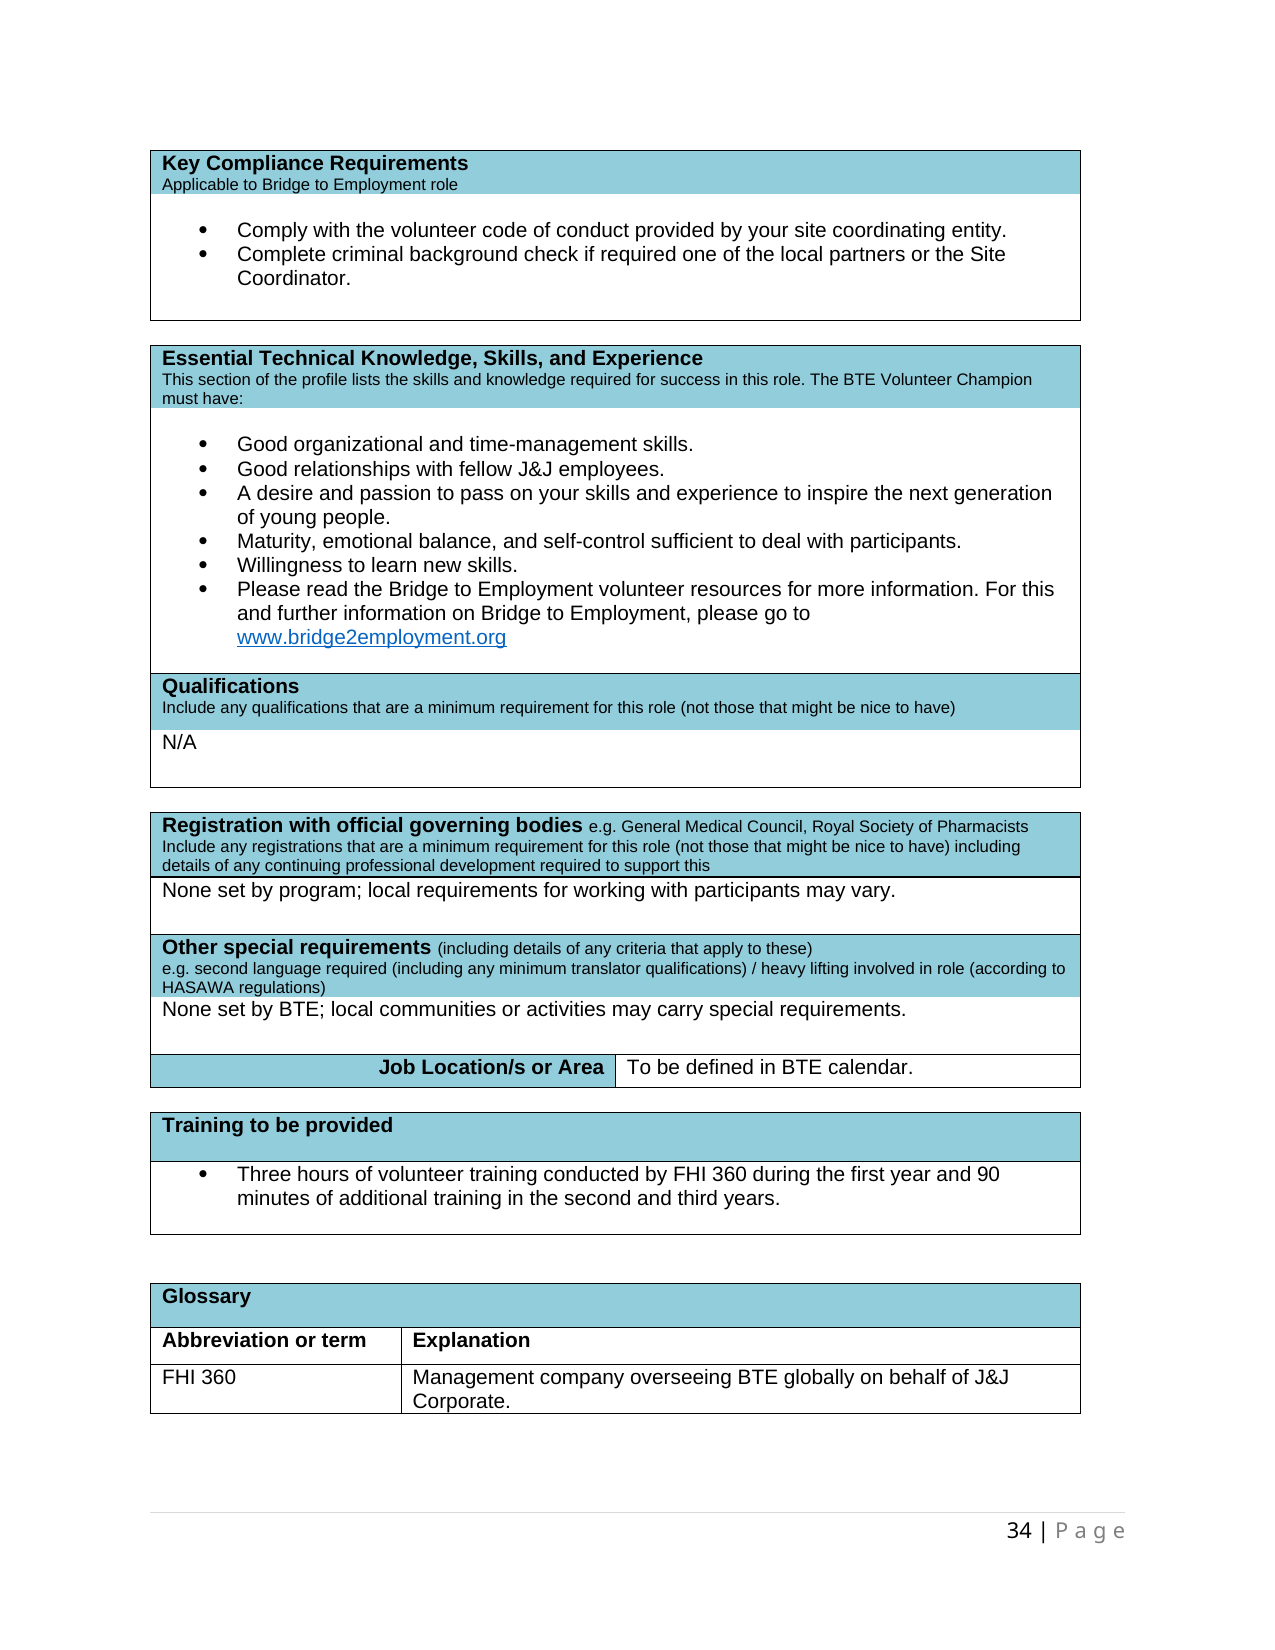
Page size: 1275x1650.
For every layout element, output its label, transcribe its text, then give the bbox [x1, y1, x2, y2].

table_cell None set by BTE; local communities or activities may carry special requirements. [151, 997, 1080, 1054]
table_cell To be defined in BTE calendar. [616, 1055, 1080, 1087]
table_cell Management company overseeing BTE globally on behalf of J&J Corporate. [402, 1365, 1080, 1412]
table_cell Abbreviation or term [151, 1328, 401, 1363]
table_header Training to be provided [151, 1113, 1080, 1161]
table_cell N/A [151, 730, 1080, 787]
table_cell Explanation [402, 1328, 1080, 1363]
table_header Registration with official governing bodies e.g. General Medical Council, Royal Society of Pharmacists Include any registrations that are a minimum requirement for this role (not those that might be nice to have) including details of any continuing professional development required to support this [151, 813, 1080, 876]
table_cell Other special requirements (including details of any criteria that apply to these) e.g. second language required (including any minimum translator qualifications) / heavy lifting involved in role (according to HASAWA regulations) [151, 935, 1080, 997]
table_cell None set by program; local requirements for working with participants may vary. [151, 878, 1080, 934]
table_cell Job Location/s or Area [151, 1055, 615, 1087]
table_cell Comply with the volunteer code of conduct provided by your site coordinating entity. Complete criminal background check if required one of the local partners or the Site Coordinator. [151, 194, 1080, 320]
table_cell Qualifications Include any qualifications that are a minimum requirement for this role (not those that might be nice to have) [151, 674, 1080, 730]
table_header Glossary [151, 1284, 1080, 1327]
table_cell Key Compliance Requirements Applicable to Bridge to Employment role [151, 151, 1080, 194]
table_header Essential Technical Knowledge, Skills, and Experience This section of the profile lists the skills and knowledge required for success in this role. The BTE Volunteer Champion must have: [151, 346, 1080, 408]
table_cell Good organizational and time-management skills. Good relationships with fellow J&J employees. A desire and passion to pass on your skills and experience to inspire the next generation of young people. Maturity, emotional balance, and self-control sufficient to deal with participants. Willingness to learn new skills. Please read the Bridge to Employment volunteer resources for more information. For this and further information on Bridge to Employment, please go to www.bridge2employment.org [151, 408, 1080, 672]
table_cell Three hours of volunteer training conducted by FHI 360 during the first year and 90 minutes of additional training in the second and third years. [151, 1162, 1080, 1234]
table_cell FHI 360 [151, 1365, 401, 1412]
